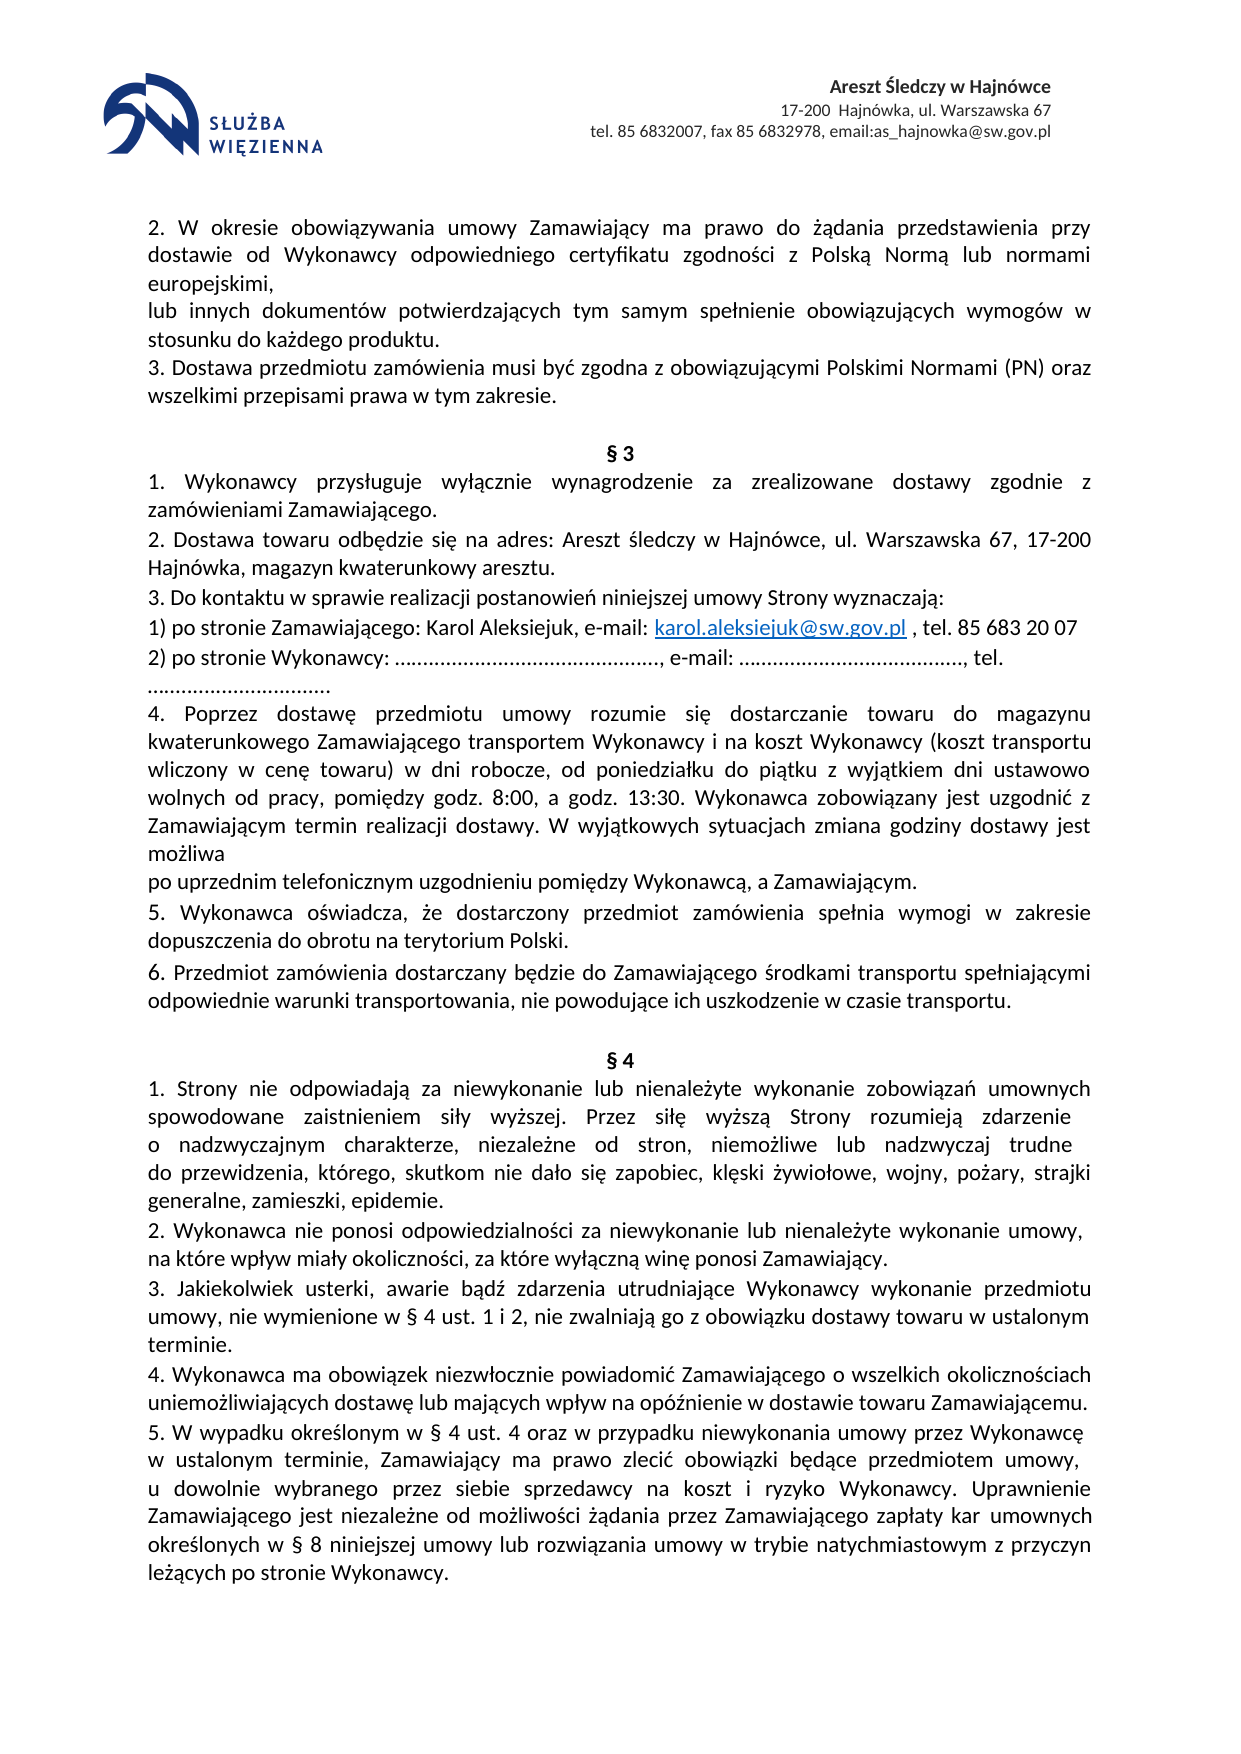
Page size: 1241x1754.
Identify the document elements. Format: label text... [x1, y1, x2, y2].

text 1. Wykonawcy przysługuje wyłącznie wynagrodzenie za zrealizowane dostawy zgodnie z zamówieniami Zamawiającego. [148, 467, 1093, 523]
text 2. Dostawa towaru odbędzie się na adres: Areszt śledczy w Hajnówce, ul. Warszawska 67, 17-200 Hajnówka, magazyn kwaterunkowy aresztu. [148, 525, 1093, 581]
text 2. W okresie obowiązywania umowy Zamawiający ma prawo do żądania przedstawienia przy dostawie od Wykonawcy odpowiedniego certyfikatu zgodności z Polską Normą lub normami europejskimi, lub innych dokumentów potwierdzających tym samym spełnienie obowiązujących wymogów w stosunku do każdego produktu. [148, 213, 1093, 353]
text § 4 [148, 1046, 1093, 1074]
text 3. Do kontaktu w sprawie realizacji postanowień niniejszej umowy Strony wyznaczają: [148, 583, 1093, 611]
text 2) po stronie Wykonawcy: …..........................................., e-mail: …...................................., tel. …............................. [148, 643, 1093, 699]
picture [103, 73, 323, 157]
text 6. Przedmiot zamówienia dostarczany będzie do Zamawiającego środkami transportu spełniającymi odpowiednie warunki transportowania, nie powodujące ich uszkodzenie w czasie transportu. [148, 957, 1093, 1014]
text § 3 [148, 439, 1093, 467]
text 4. Wykonawca ma obowiązek niezwłocznie powiadomić Zamawiającego o wszelkich okolicznościach uniemożliwiających dostawę lub mających wpływ na opóźnienie w dostawie towaru Zamawiającemu. [148, 1360, 1093, 1416]
text 2. Wykonawca nie ponosi odpowiedzialności za niewykonanie lub nienależyte wykonanie umowy, na które wpływ miały okoliczności, za które wyłączną winę ponosi Zamawiający. [148, 1216, 1093, 1272]
text 1. Strony nie odpowiadają za niewykonanie lub nienależyte wykonanie zobowiązań umownych spowodowane zaistnieniem siły wyższej. Przez siłę wyższą Strony rozumieją zdarzenie o nadzwyczajnym charakterze, niezależne od stron, niemożliwe lub nadzwyczaj trudne do przewidzenia, którego, skutkom nie dało się zapobiec, klęski żywiołowe, wojny, pożary, strajki generalne, zamieszki, epidemie. [148, 1074, 1093, 1214]
text 3. Jakiekolwiek usterki, awarie bądź zdarzenia utrudniające Wykonawcy wykonanie przedmiotu umowy, nie wymienione w § 4 ust. 1 i 2, nie zwalniają go z obowiązku dostawy towaru w ustalonym terminie. [148, 1274, 1093, 1358]
text 5. W wypadku określonym w § 4 ust. 4 oraz w przypadku niewykonania umowy przez Wykonawcę w ustalonym terminie, Zamawiający ma prawo zlecić obowiązki będące przedmiotem umowy, u dowolnie wybranego przez siebie sprzedawcy na koszt i ryzyko Wykonawcy. Uprawnienie Zamawiającego jest niezależne od możliwości żądania przez Zamawiającego zapłaty kar umownych określonych w § 8 niniejszej umowy lub rozwiązania umowy w trybie natychmiastowym z przyczyn leżących po stronie Wykonawcy. [148, 1418, 1093, 1586]
text 1) po stronie Zamawiającego: Karol Aleksiejuk, e-mail: karol.aleksiejuk@sw.gov.pl , tel. 85 683 20 07 [148, 613, 1093, 641]
text 4. Poprzez dostawę przedmiotu umowy rozumie się dostarczanie towaru do magazynu kwaterunkowego Zamawiającego transportem Wykonawcy i na koszt Wykonawcy (koszt transportu wliczony w cenę towaru) w dni robocze, od poniedziałku do piątku z wyjątkiem dni ustawowo wolnych od pracy, pomiędzy godz. 8:00, a godz. 13:30. Wykonawca zobowiązany jest uzgodnić z Zamawiającym termin realizacji dostawy. W wyjątkowych sytuacjach zmiana godziny dostawy jest możliwa po uprzednim telefonicznym uzgodnieniu pomiędzy Wykonawcą, a Zamawiającym. [148, 699, 1093, 895]
text 3. Dostawa przedmiotu zamówienia musi być zgodna z obowiązującymi Polskimi Normami (PN) oraz wszelkimi przepisami prawa w tym zakresie. [148, 353, 1093, 409]
text 5. Wykonawca oświadcza, że dostarczony przedmiot zamówienia spełnia wymogi w zakresie dopuszczenia do obrotu na terytorium Polski. [148, 897, 1093, 954]
